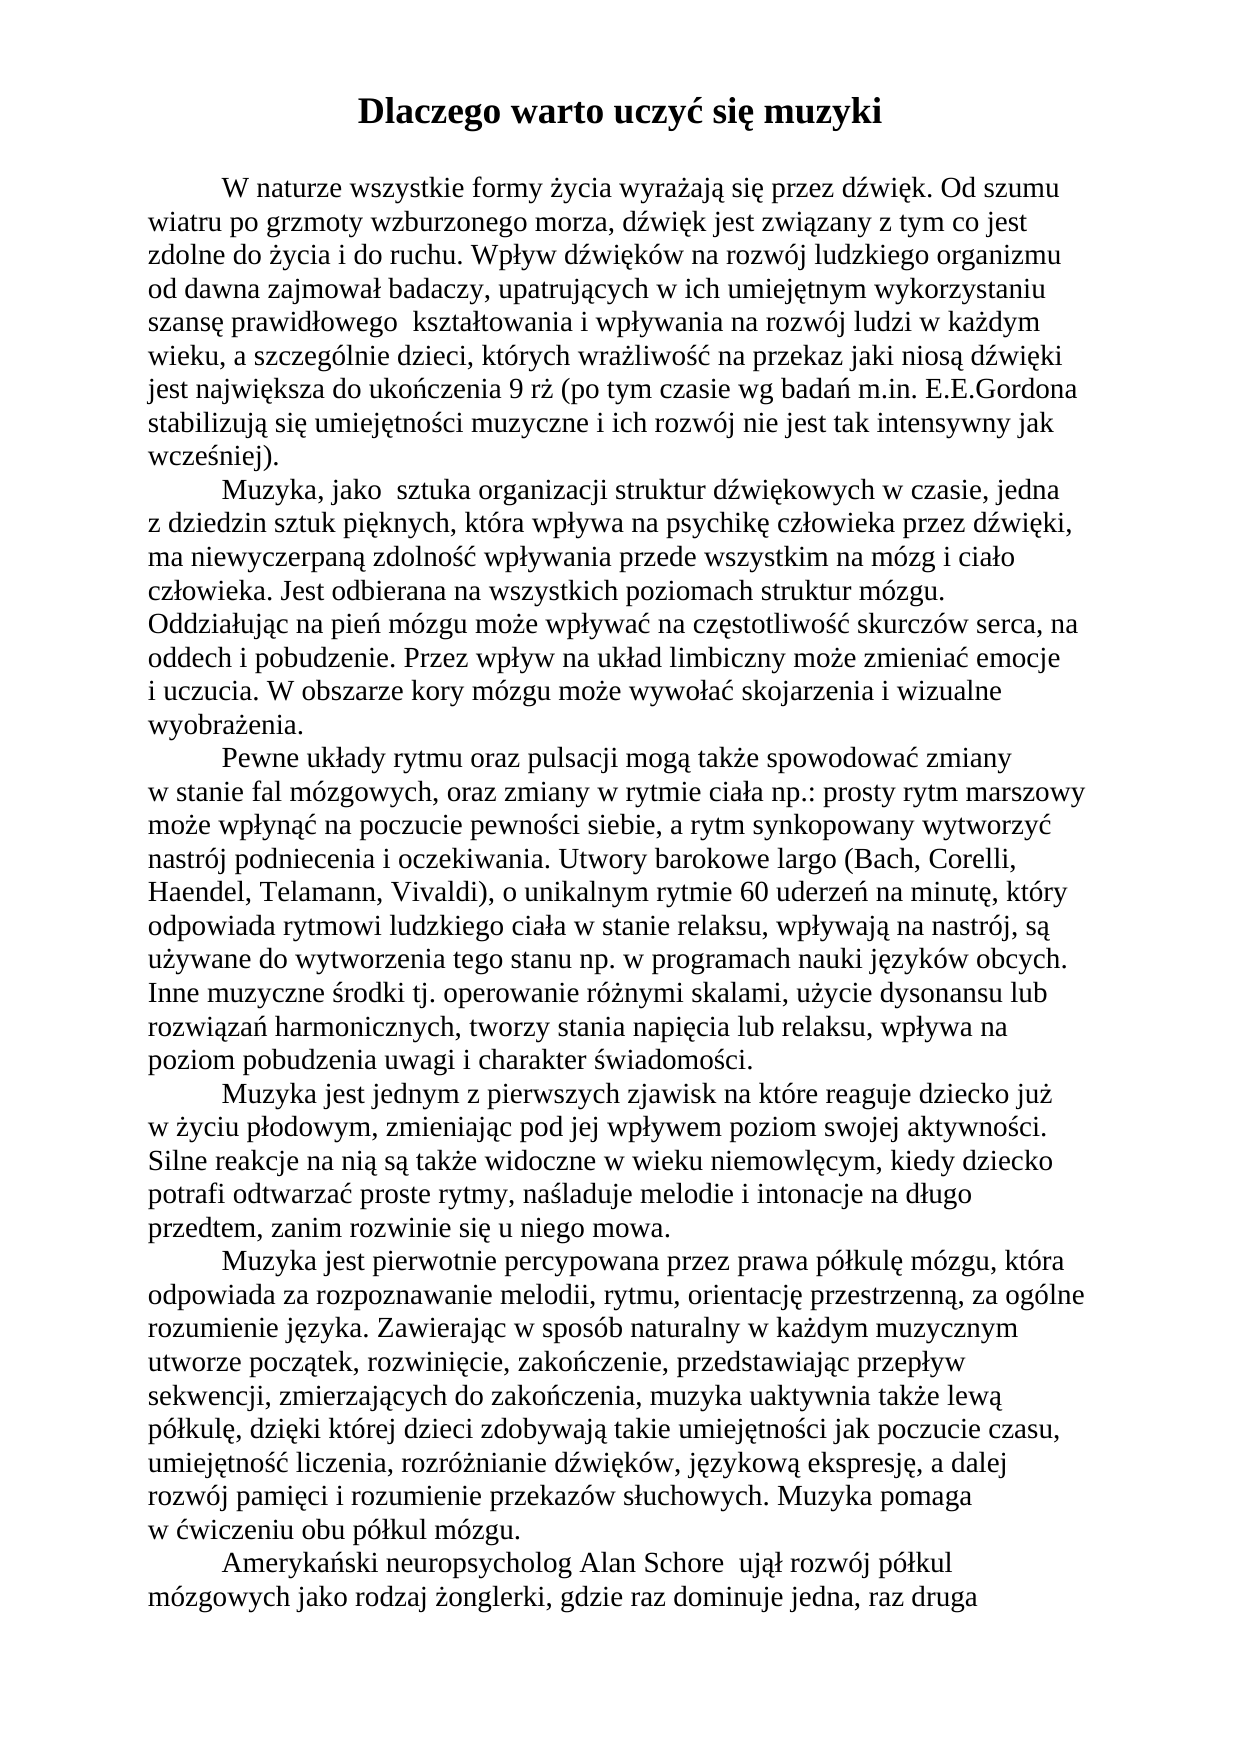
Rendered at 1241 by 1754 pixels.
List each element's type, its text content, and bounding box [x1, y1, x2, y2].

text w życiu płodowym, zmieniając pod jej wpływem poziom swojej aktywności. Silne reakcje na nią są także widoczne w wieku niemowlęcym, kiedy dziecko potrafi odtwarzać proste rytmy, naśladuje melodie i intonacje na długo przedtem, zanim rozwinie się u niego mowa. [148, 1109, 1092, 1243]
text w ćwiczeniu obu półkul mózgu. [148, 1512, 1092, 1545]
text Amerykański neuropsycholog Alan Schore ujął rozwój półkul mózgowych jako rodzaj żonglerki, gdzie raz dominuje jedna, raz druga [148, 1545, 1092, 1612]
text z dziedzin sztuk pięknych, która wpływa na psychikę człowieka przez dźwięki, ma niewyczerpaną zdolność wpływania przede wszystkim na mózg i ciało człowieka. Jest odbierana na wszystkich poziomach struktur mózgu. Oddziałując na pień mózgu może wpływać na częstotliwość skurczów serca, na oddech i pobudzenie. Przez wpływ na układ limbiczny może zmieniać emocje [148, 506, 1092, 673]
text i uczucia. W obszarze kory mózgu może wywołać skojarzenia i wizualne wyobrażenia. [148, 673, 1092, 740]
text W naturze wszystkie formy życia wyrażają się przez dźwięk. Od szumu wiatru po grzmoty wzburzonego morza, dźwięk jest związany z tym co jest zdolne do życia i do ruchu. Wpływ dźwięków na rozwój ludzkiego organizmu od dawna zajmował badaczy, upatrujących w ich umiejętnym wykorzystaniu szansę prawidłowego kształtowania i wpływania na rozwój ludzi w każdym wieku, a szczególnie dzieci, których wrażliwość na przekaz jaki niosą dźwięki jest największa do ukończenia 9 rż (po tym czasie wg badań m.in. E.E.Gordona stabilizują się umiejętności muzyczne i ich rozwój nie jest tak intensywny jak wcześniej). [148, 170, 1092, 472]
text Muzyka jest pierwotnie percypowana przez prawa półkulę mózgu, która odpowiada za rozpoznawanie melodii, rytmu, orientację przestrzenną, za ogólne rozumienie języka. Zawierając w sposób naturalny w każdym muzycznym utworze początek, rozwinięcie, zakończenie, przedstawiając przepływ sekwencji, zmierzających do zakończenia, muzyka uaktywnia także lewą półkulę, dzięki której dzieci zdobywają takie umiejętności jak poczucie czasu, umiejętność liczenia, rozróżnianie dźwięków, językową ekspresję, a dalej rozwój pamięci i rozumienie przekazów słuchowych. Muzyka pomaga [148, 1243, 1092, 1512]
text Muzyka, jako sztuka organizacji struktur dźwiękowych w czasie, jedna [148, 472, 1092, 506]
text w stanie fal mózgowych, oraz zmiany w rytmie ciała np.: prosty rytm marszowy może wpłynąć na poczucie pewności siebie, a rytm synkopowany wytworzyć nastrój podniecenia i oczekiwania. Utwory barokowe largo (Bach, Corelli, Haendel, Telamann, Vivaldi), o unikalnym rytmie 60 uderzeń na minutę, który odpowiada rytmowi ludzkiego ciała w stanie relaksu, wpływają na nastrój, są używane do wytworzenia tego stanu np. w programach nauki języków obcych. Inne muzyczne środki tj. operowanie różnymi skalami, użycie dysonansu lub rozwiązań harmonicznych, tworzy stania napięcia lub relaksu, wpływa na poziom pobudzenia uwagi i charakter świadomości. [148, 774, 1092, 1076]
text Pewne układy rytmu oraz pulsacji mogą także spowodować zmiany [148, 740, 1092, 774]
text Dlaczego warto uczyć się muzyki [148, 89, 1092, 132]
text Muzyka jest jednym z pierwszych zjawisk na które reaguje dziecko już [148, 1076, 1092, 1109]
